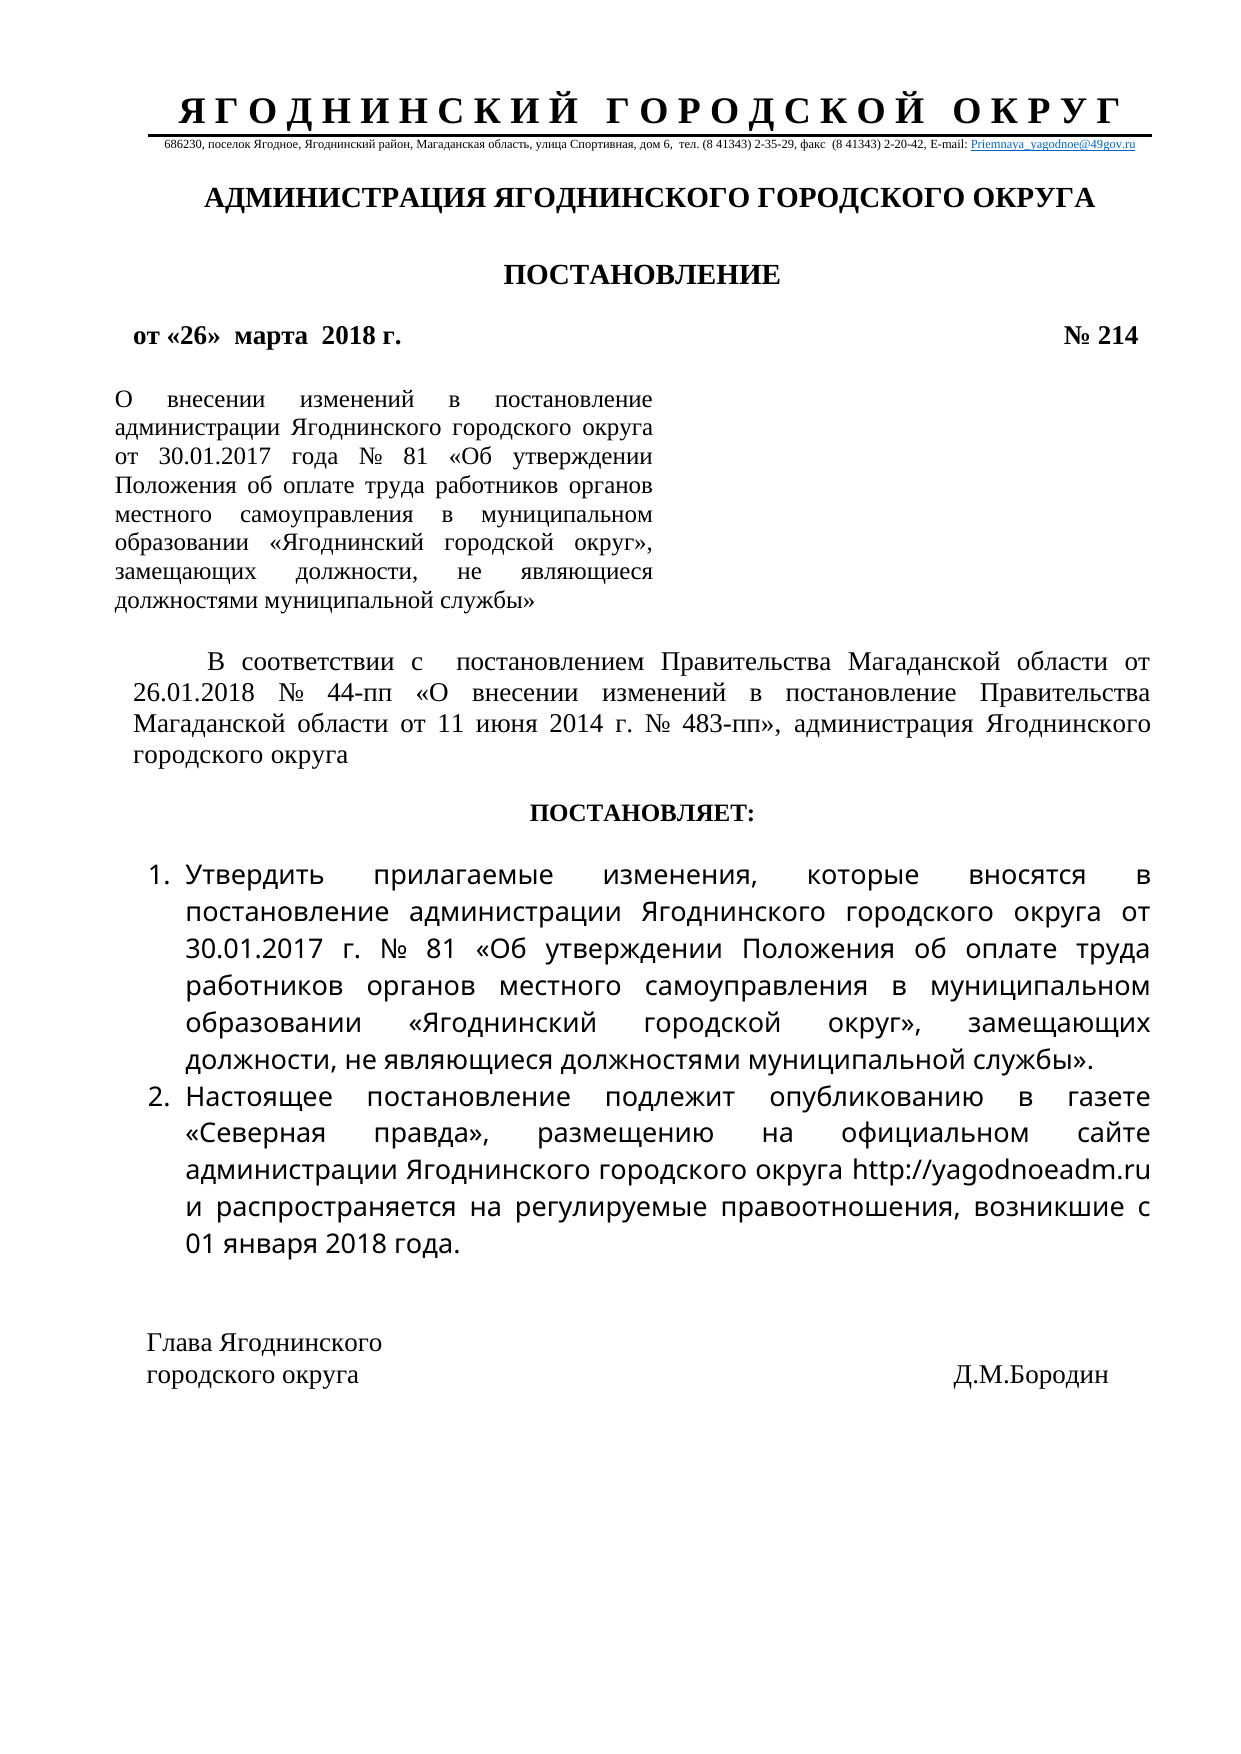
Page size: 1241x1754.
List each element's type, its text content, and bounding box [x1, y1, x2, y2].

text от «26» марта 2018 г. № 214 [133, 319, 1152, 350]
list Настоящее постановление подлежит опубликованию в газете «Северная правда», размещению на официальном сайте администрации Ягоднинского городского округа http://yagodnoeadm.ru и распространяется на регулируемые правоотношения, возникшие с 01 января 2018 года. [148, 1077, 1152, 1261]
text Глава Ягоднинского [133, 1327, 1152, 1358]
list Утвердить прилагаемые изменения, которые вносятся в постановление администрации Ягоднинского городского округа от 30.01.2017 г. № 81 «Об утверждении Положения об оплате труда работников органов местного самоуправления в муниципальном образовании «Ягоднинский городской округ», замещающих должности, не являющиеся должностями муниципальной службы». [148, 856, 1152, 1077]
text ПОСТАНОВЛЕНИЕ [133, 257, 1152, 290]
text ПОСТАНОВЛЯЕТ: [133, 798, 1152, 827]
text 686230, поселок Ягодное, Ягоднинский район, Магаданская область, улица Спортивная, дом 6, тел. (8 41343) 2-35-29, факс (8 41343) 2-20-42, E-mail: Priemnaya_yagodnoe@49gov.ru [148, 137, 1152, 151]
text городского округа Д.М.Бородин [133, 1358, 1152, 1389]
text АДМИНИСТРАЦИЯ ЯГОДНИНСКОГО ГОРОДСКОГО ОКРУГА [148, 180, 1152, 214]
text В соответствии с постановлением Правительства Магаданской области от 26.01.2018 № 44-пп «О внесении изменений в постановление Правительства Магаданской области от 11 июня 2014 г. № 483-пп», администрация Ягоднинского городского округа [133, 645, 1152, 769]
table_header О внесении изменений в постановление администрации Ягоднинского городского округа от 30.01.2017 года № 81 «Об утверждении Положения об оплате труда работников органов местного самоуправления в муниципальном образовании «Ягоднинский городской округ», замещающих должности, не являющиеся должностями муниципальной службы» [103, 384, 664, 614]
text Я Г О Д Н И Н С К И Й Г О Р О Д С К О Й О К Р У Г [148, 89, 1152, 134]
